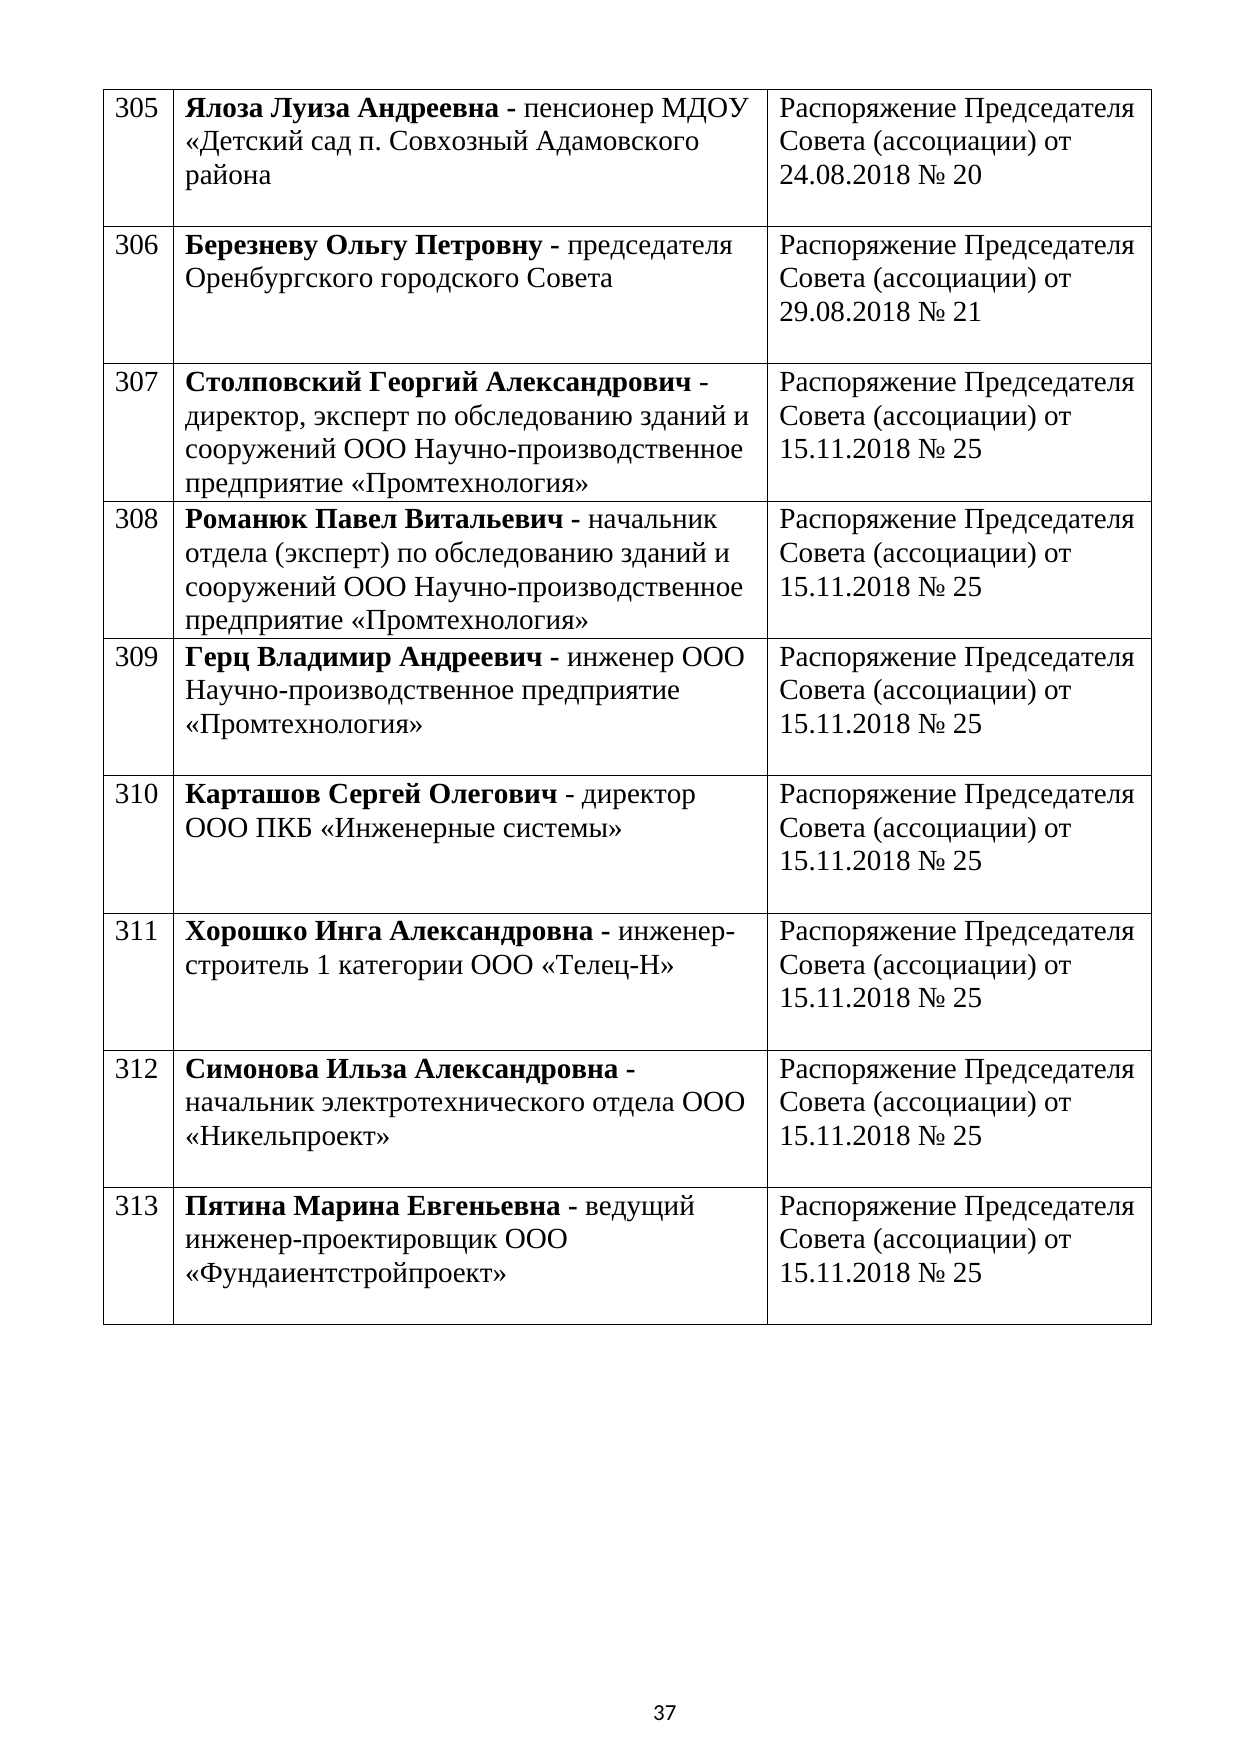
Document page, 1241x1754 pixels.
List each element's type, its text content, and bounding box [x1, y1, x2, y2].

table_cell 308 [104, 502, 173, 638]
table_cell Распоряжение Председателя Совета (ассоциации) от 15.11.2018 № 25 [768, 1051, 1151, 1187]
table_cell Ялоза Луиза Андреевна - пенсионер МДОУ «Детский сад п. Совхозный Адамовского района [174, 90, 767, 226]
table_cell 307 [104, 364, 173, 501]
table_cell Пятина Марина Евгеньевна - ведущий инженер-проектировщик ООО «Фундаиентстройпроект» [174, 1188, 767, 1324]
table_cell 306 [104, 227, 173, 363]
table_cell 305 [104, 90, 173, 226]
table_cell Романюк Павел Витальевич - начальник отдела (эксперт) по обследованию зданий и сооружений ООО Научно-производственное предприятие «Промтехнология» [174, 502, 767, 638]
table_cell Распоряжение Председателя Совета (ассоциации) от 15.11.2018 № 25 [768, 776, 1151, 912]
table_cell Карташов Сергей Олегович - директор ООО ПКБ «Инженерные системы» [174, 776, 767, 912]
table_cell Герц Владимир Андреевич - инженер ООО Научно-производственное предприятие «Промтехнология» [174, 639, 767, 775]
table_cell Березневу Ольгу Петровну - председателя Оренбургского городского Совета [174, 227, 767, 363]
table_cell 311 [104, 914, 173, 1050]
table_cell Распоряжение Председателя Совета (ассоциации) от 15.11.2018 № 25 [768, 364, 1151, 501]
table_cell Симонова Ильза Александровна - начальник электротехнического отдела ООО «Никельпроект» [174, 1051, 767, 1187]
table_cell Столповский Георгий Александрович - директор, эксперт по обследованию зданий и сооружений ООО Научно-производственное предприятие «Промтехнология» [174, 364, 767, 501]
table_cell 312 [104, 1051, 173, 1187]
table_cell 313 [104, 1188, 173, 1324]
table_cell Хорошко Инга Александровна - инженер-строитель 1 категории ООО «Телец-Н» [174, 914, 767, 1050]
table_cell Распоряжение Председателя Совета (ассоциации) от 15.11.2018 № 25 [768, 639, 1151, 775]
table_cell Распоряжение Председателя Совета (ассоциации) от 15.11.2018 № 25 [768, 502, 1151, 638]
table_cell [768, 90, 1151, 226]
table_cell 309 [104, 639, 173, 775]
table_cell Распоряжение Председателя Совета (ассоциации) от 15.11.2018 № 25 [768, 1188, 1151, 1324]
table_cell 310 [104, 776, 173, 912]
table_cell Распоряжение Председателя Совета (ассоциации) от 29.08.2018 № 21 [768, 227, 1151, 363]
table_cell Распоряжение Председателя Совета (ассоциации) от 15.11.2018 № 25 [768, 914, 1151, 1050]
